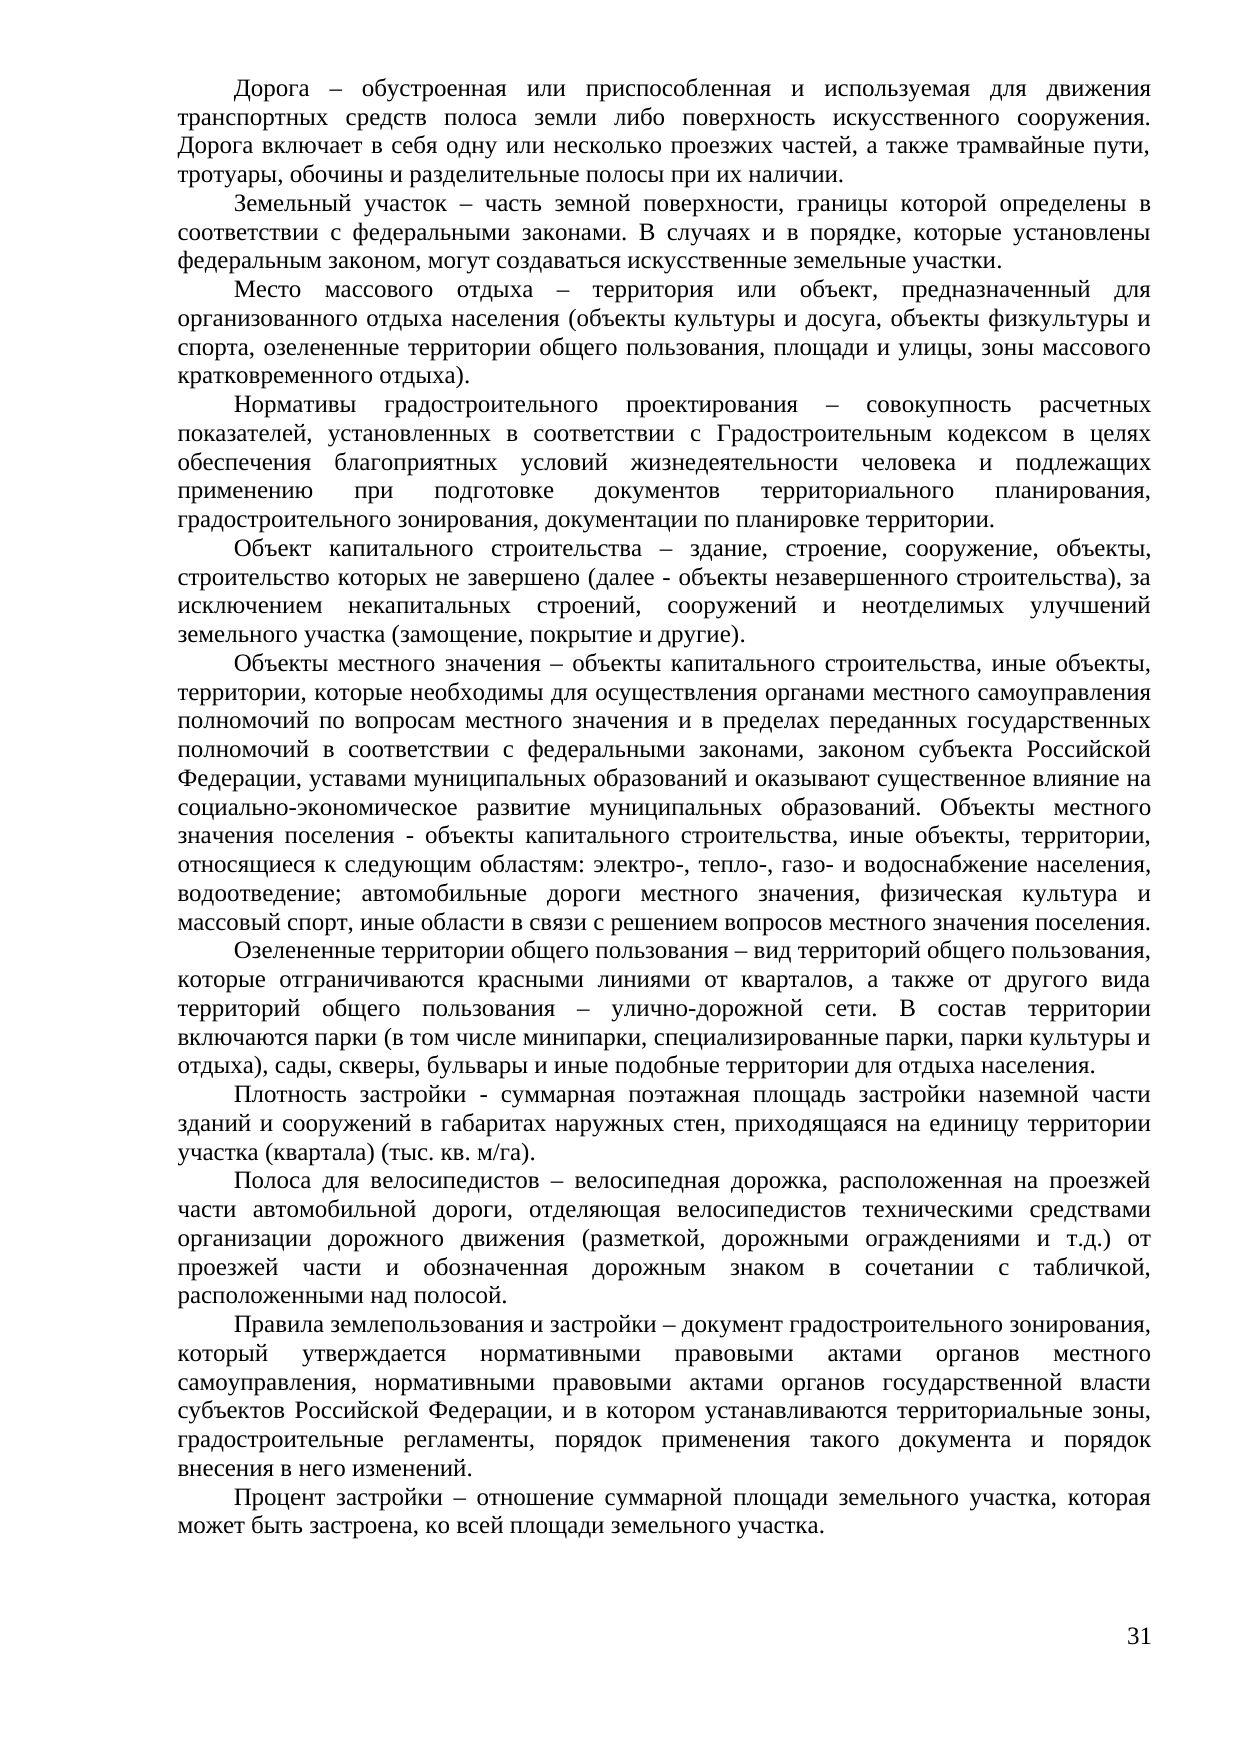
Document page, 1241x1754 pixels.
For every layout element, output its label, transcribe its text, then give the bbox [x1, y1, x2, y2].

text Процент застройки – отношение суммарной площади земельного участка, которая может быть застроена, ко всей площади земельного участка. [177, 1482, 1152, 1539]
text Нормативы градостроительного проектирования – совокупность расчетных показателей, установленных в соответствии с Градостроительным кодексом в целях обеспечения благоприятных условий жизнедеятельности человека и подлежащих применению при подготовке документов территориального планирования, градостроительного зонирования, документации по планировке территории. [177, 389, 1152, 533]
text Земельный участок – часть земной поверхности, границы которой определены в соответствии с федеральными законами. В случаях и в порядке, которые установлены федеральным законом, могут создаваться искусственные земельные участки. [177, 188, 1152, 274]
text Дорога – обустроенная или приспособленная и используемая для движения транспортных средств полоса земли либо поверхность искусственного сооружения. Дорога включает в себя одну или несколько проезжих частей, а также трамвайные пути, тротуары, обочины и разделительные полосы при их наличии. [177, 73, 1152, 188]
text Правила землепользования и застройки – документ градостроительного зонирования, который утверждается нормативными правовыми актами органов местного самоуправления, нормативными правовыми актами органов государственной власти субъектов Российской Федерации, и в котором устанавливаются территориальные зоны, градостроительные регламенты, порядок применения такого документа и порядок внесения в него изменений. [177, 1309, 1152, 1482]
text Место массового отдыха – территория или объект, предназначенный для организованного отдыха населения (объекты культуры и досуга, объекты физкультуры и спорта, озелененные территории общего пользования, площади и улицы, зоны массового кратковременного отдыха). [177, 274, 1152, 389]
text Объекты местного значения – объекты капитального строительства, иные объекты, территории, которые необходимы для осуществления органами местного самоуправления полномочий по вопросам местного значения и в пределах переданных государственных полномочий в соответствии с федеральными законами, законом субъекта Российской Федерации, уставами муниципальных образований и оказывают существенное влияние на социально-экономическое развитие муниципальных образований. Объекты местного значения поселения - объекты капитального строительства, иные объекты, территории, относящиеся к следующим областям: электро-, тепло-, газо- и водоснабжение населения, водоотведение; автомобильные дороги местного значения, физическая культура и массовый спорт, иные области в связи с решением вопросов местного значения поселения. [177, 648, 1152, 936]
text Озелененные территории общего пользования – вид территорий общего пользования, которые отграничиваются красными линиями от кварталов, а также от другого вида территорий общего пользования – улично-дорожной сети. В состав территории включаются парки (в том числе минипарки, специализированные парки, парки культуры и отдыха), сады, скверы, бульвары и иные подобные территории для отдыха населения. [177, 936, 1152, 1079]
text Плотность застройки - суммарная поэтажная площадь застройки наземной части зданий и сооружений в габаритах наружных стен, приходящаяся на единицу территории участка (квартала) (тыс. кв. м/га). [177, 1079, 1152, 1166]
text Объект капитального строительства – здание, строение, сооружение, объекты, строительство которых не завершено (далее - объекты незавершенного строительства), за исключением некапитальных строений, сооружений и неотделимых улучшений земельного участка (замощение, покрытие и другие). [177, 533, 1152, 648]
text Полоса для велосипедистов – велосипедная дорожка, расположенная на проезжей части автомобильной дороги, отделяющая велосипедистов техническими средствами организации дорожного движения (разметкой, дорожными ограждениями и т.д.) от проезжей части и обозначенная дорожным знаком в сочетании с табличкой, расположенными над полосой. [177, 1166, 1152, 1309]
